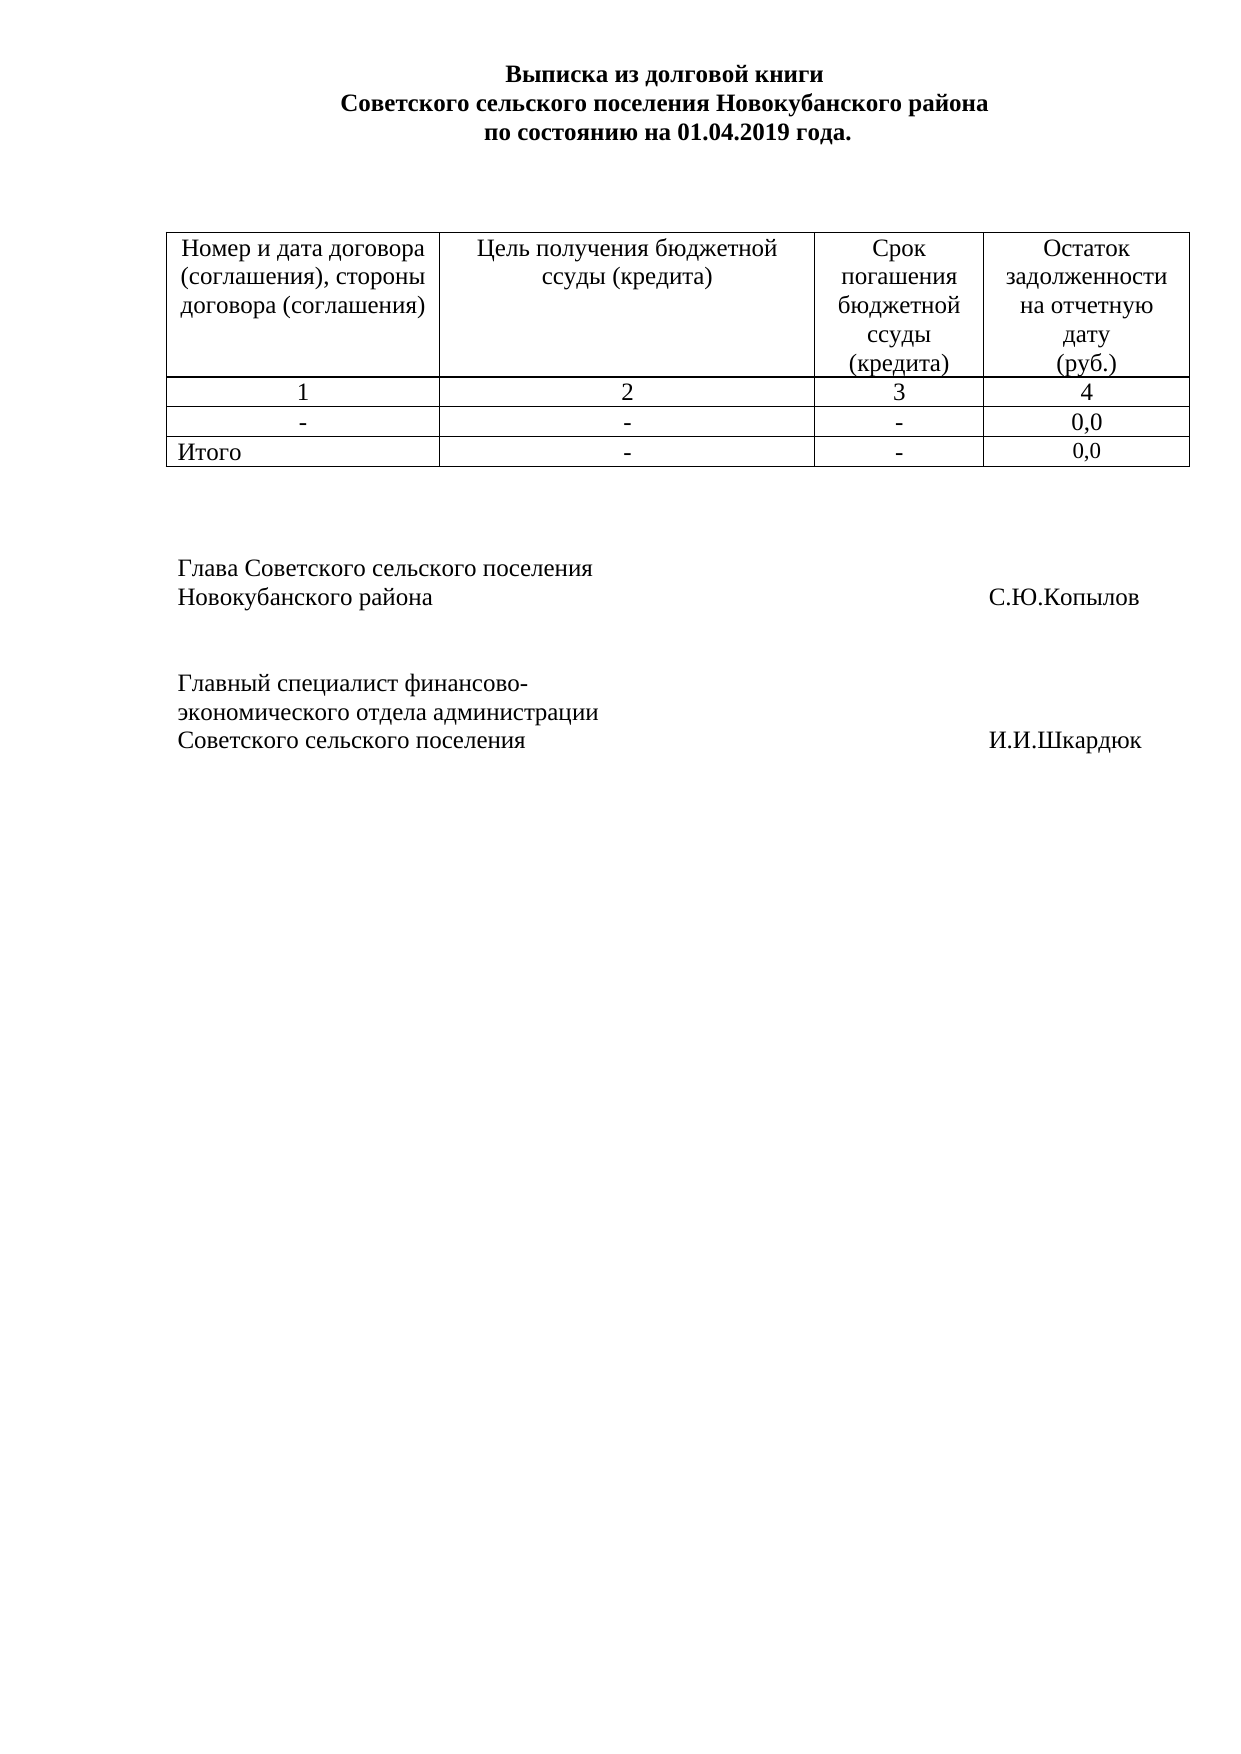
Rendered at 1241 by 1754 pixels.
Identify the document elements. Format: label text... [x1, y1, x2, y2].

table_cell - [815, 437, 983, 466]
text Глава Советского сельского поселения [177, 553, 1152, 582]
table_cell 0,0 [984, 407, 1189, 436]
table_cell 4 [984, 378, 1189, 406]
table_cell - [440, 407, 814, 436]
text Главный специалист финансово- [177, 668, 1152, 697]
table_header Остаток задолженности на отчетную дату (руб.) [984, 233, 1189, 376]
table_cell - [440, 437, 814, 466]
table_cell - [167, 407, 439, 436]
table_cell 0,0 [984, 437, 1189, 466]
text Новокубанского района С.Ю.Копылов [177, 582, 1152, 611]
text по состоянию на 01.04.2019 года. [177, 117, 1152, 145]
table_header Срок погашения бюджетной ссуды (кредита) [815, 233, 983, 376]
text Советского сельского поселения И.И.Шкардюк [177, 726, 1152, 754]
table_cell 2 [440, 378, 814, 406]
table_header Цель получения бюджетной ссуды (кредита) [440, 233, 814, 376]
table_cell - [815, 407, 983, 436]
table_header Номер и дата договора (соглашения), стороны договора (соглашения) [167, 233, 439, 376]
table_cell 3 [815, 378, 983, 406]
text экономического отдела администрации [177, 697, 1152, 726]
table_cell 1 [167, 378, 439, 406]
text Советского сельского поселения Новокубанского района [177, 88, 1152, 117]
table_cell Итого [167, 437, 439, 466]
text Выписка из долговой книги [177, 59, 1152, 88]
